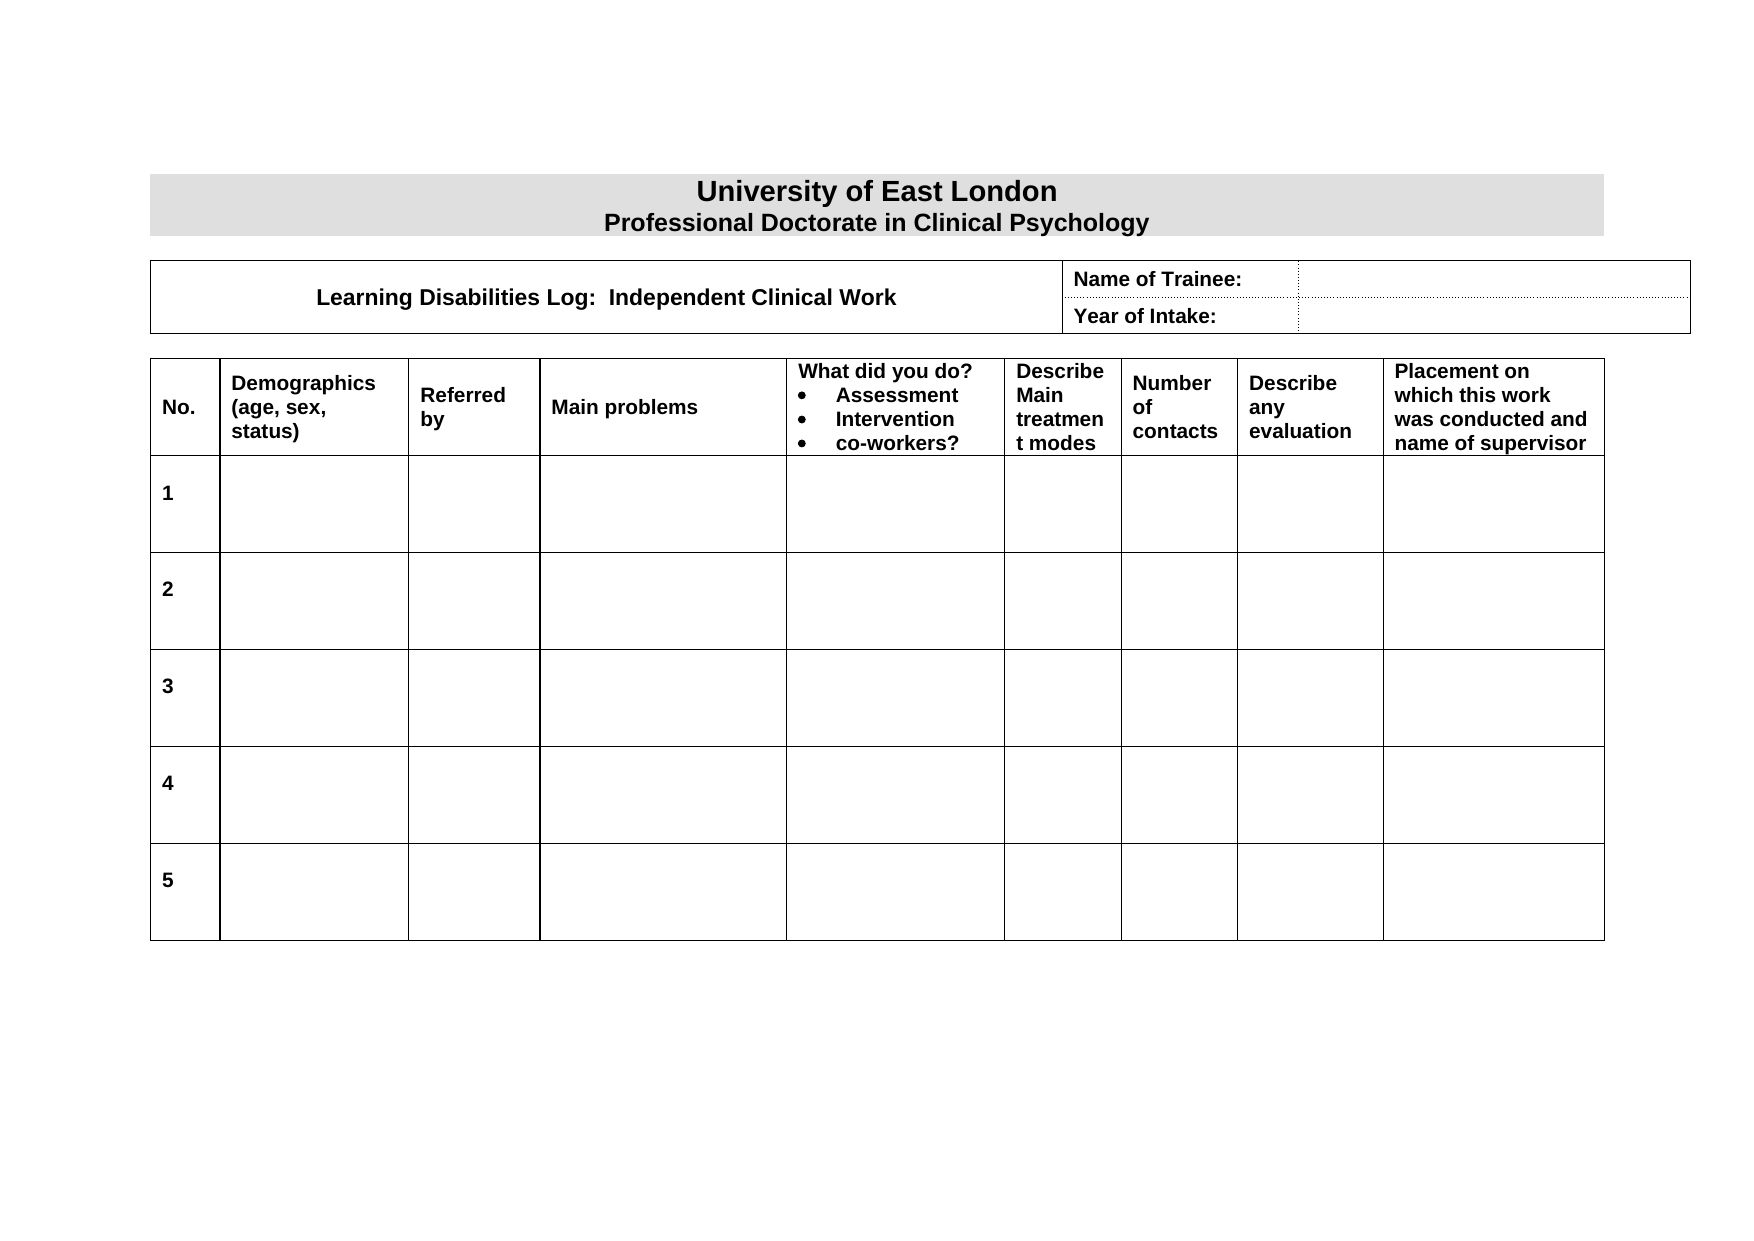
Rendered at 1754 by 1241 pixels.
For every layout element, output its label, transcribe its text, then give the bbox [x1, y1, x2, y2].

table_cell [221, 553, 408, 649]
table_cell [1122, 456, 1237, 552]
table_cell [1122, 844, 1237, 940]
table_header Main problems [541, 359, 786, 455]
table_cell [1238, 456, 1383, 552]
table_cell [1005, 553, 1121, 649]
table_cell [1005, 747, 1121, 843]
table_cell [541, 456, 786, 552]
table_header [1299, 261, 1690, 297]
table_header Learning Disabilities Log: Independent Clinical Work [151, 261, 1062, 333]
table_cell [409, 553, 539, 649]
table_header Referred by [409, 359, 539, 455]
text Professional Doctorate in Clinical Psychology [150, 207, 1604, 236]
table_cell [1384, 747, 1604, 843]
table_header What did you do? Assessment Intervention co-workers? [787, 359, 1004, 455]
table_cell 1 [151, 456, 219, 552]
table_cell [541, 553, 786, 649]
table_cell [1005, 650, 1121, 746]
table_header Demographics (age, sex, status) [221, 359, 408, 455]
table_cell [409, 650, 539, 746]
table_cell [221, 650, 408, 746]
table_cell [787, 456, 1004, 552]
table_cell [1122, 747, 1237, 843]
table_cell [1122, 650, 1237, 746]
table_header Describe Main treatment modes [1005, 359, 1121, 455]
table_cell [1122, 553, 1237, 649]
table_cell [221, 747, 408, 843]
table_cell [221, 844, 408, 940]
table_cell 5 [151, 844, 219, 940]
table_cell [787, 747, 1004, 843]
text University of East London [150, 174, 1604, 207]
table_cell [1384, 650, 1604, 746]
table_cell [409, 747, 539, 843]
table_cell [1384, 844, 1604, 940]
table_header Describe any evaluation [1238, 359, 1383, 455]
table_cell [1238, 650, 1383, 746]
table_cell [787, 553, 1004, 649]
table_header Placement on which this work was conducted and name of supervisor [1384, 359, 1604, 455]
table_cell [1238, 553, 1383, 649]
table_cell [1299, 297, 1690, 333]
table_cell [409, 844, 539, 940]
table_cell [541, 650, 786, 746]
table_cell [541, 844, 786, 940]
table_cell [409, 456, 539, 552]
table_cell [1238, 747, 1383, 843]
table_cell [1238, 844, 1383, 940]
table_header Number of contacts [1122, 359, 1237, 455]
table_cell [1384, 553, 1604, 649]
table_header No. [151, 359, 219, 455]
table_cell Year of Intake: [1063, 297, 1299, 333]
table_cell [541, 747, 786, 843]
table_cell 2 [151, 553, 219, 649]
table_header Name of Trainee: [1063, 261, 1299, 297]
table_cell 3 [151, 650, 219, 746]
table_cell [787, 650, 1004, 746]
table_cell [787, 844, 1004, 940]
table_cell [1005, 456, 1121, 552]
table_cell [1384, 456, 1604, 552]
table_cell [221, 456, 408, 552]
table_cell 4 [151, 747, 219, 843]
table_cell [1005, 844, 1121, 940]
